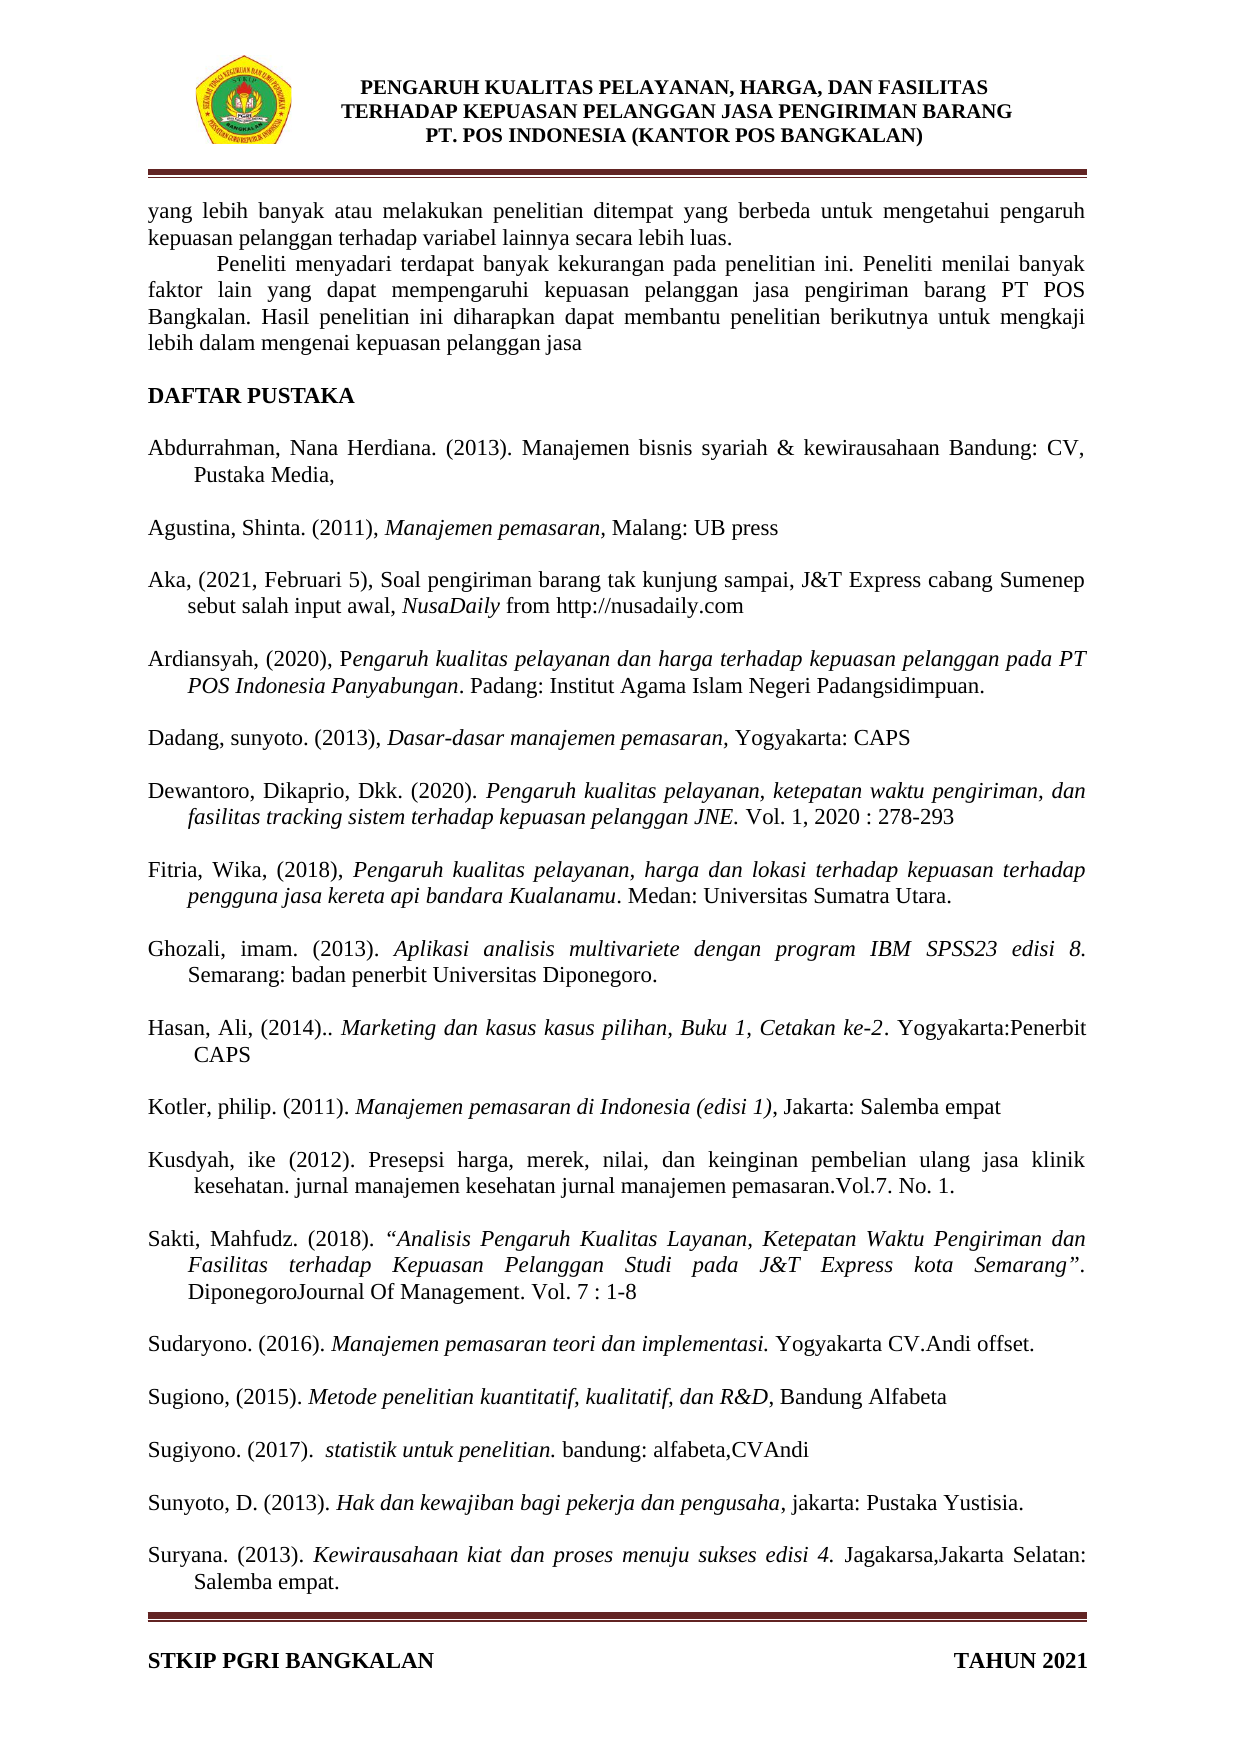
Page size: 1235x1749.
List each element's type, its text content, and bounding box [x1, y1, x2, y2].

text Aka, (2021, Februari 5), Soal pengiriman barang tak kunjung sampai, J&T Express cabang Sumenep sebut salah input awal, NusaDaily from http://nusadaily.com [148, 566, 1087, 619]
text Kotler, philip. (2011). Manajemen pemasaran di Indonesia (edisi 1), Jakarta: Salemba empat [148, 1093, 1087, 1120]
text Fitria, Wika, (2018), Pengaruh kualitas pelayanan, harga dan lokasi terhadap kepuasan terhadap pengguna jasa kereta api bandara Kualanamu. Medan: Universitas Sumatra Utara. [148, 856, 1087, 909]
text Agustina, Shinta. (2011), Manajemen pemasaran, Malang: UB press [148, 513, 1087, 540]
subtitle DAFTAR PUSTAKA [148, 382, 1087, 408]
list Peneliti menyadari terdapat banyak kekurangan pada penelitian ini. Peneliti menilai banyak faktor lain yang dapat mempengaruhi kepuasan pelanggan jasa pengiriman barang PT POS Bangkalan. Hasil penelitian ini diharapkan dapat membantu penelitian berikutnya untuk mengkaji lebih dalam mengenai kepuasan pelanggan jasa [148, 250, 1087, 355]
text Hasan, Ali, (2014).. Marketing dan kasus kasus pilihan, Buku 1, Cetakan ke-2. Yogyakarta:Penerbit CAPS [148, 1014, 1087, 1067]
text Sugiyono. (2017). statistik untuk penelitian. bandung: alfabeta,CVAndi [148, 1436, 1087, 1462]
picture [194, 55, 292, 143]
text Kusdyah, ike (2012). Presepsi harga, merek, nilai, dan keinginan pembelian ulang jasa klinik kesehatan. jurnal manajemen kesehatan jurnal manajemen pemasaran.Vol.7. No. 1. [148, 1146, 1087, 1199]
text Ardiansyah, (2020), Pengaruh kualitas pelayanan dan harga terhadap kepuasan pelanggan pada PT POS Indonesia Panyabungan. Padang: Institut Agama Islam Negeri Padangsidimpuan. [148, 645, 1087, 698]
text Dadang, sunyoto. (2013), Dasar-dasar manajemen pemasaran, Yogyakarta: CAPS [148, 724, 1087, 751]
text Ghozali, imam. (2013). Aplikasi analisis multivariete dengan program IBM SPSS23 edisi 8. Semarang: badan penerbit Universitas Diponegoro. [148, 935, 1087, 988]
text Sunyoto, D. (2013). Hak dan kewajiban bagi pekerja dan pengusaha, jakarta: Pustaka Yustisia. [148, 1489, 1087, 1515]
text Sugiono, (2015). Metode penelitian kuantitatif, kualitatif, dan R&D, Bandung Alfabeta [148, 1383, 1087, 1409]
text Suryana. (2013). Kewirausahaan kiat dan proses menuju sukses edisi 4. Jagakarsa,Jakarta Selatan: Salemba empat. [148, 1541, 1087, 1594]
text Sakti, Mahfudz. (2018). “Analisis Pengaruh Kualitas Layanan, Ketepatan Waktu Pengiriman dan Fasilitas terhadap Kepuasan Pelanggan Studi pada J&T Express kota Semarang”. DiponegoroJournal Of Management. Vol. 7 : 1-8 [148, 1225, 1087, 1304]
text Dewantoro, Dikaprio, Dkk. (2020). Pengaruh kualitas pelayanan, ketepatan waktu pengiriman, dan fasilitas tracking sistem terhadap kepuasan pelanggan JNE. Vol. 1, 2020 : 278-293 [148, 777, 1087, 830]
text Sudaryono. (2016). Manajemen pemasaran teori dan implementasi. Yogyakarta CV.Andi offset. [148, 1331, 1087, 1357]
text Abdurrahman, Nana Herdiana. (2013). Manajemen bisnis syariah & kewirausahaan Bandung: CV, Pustaka Media, [148, 434, 1087, 487]
